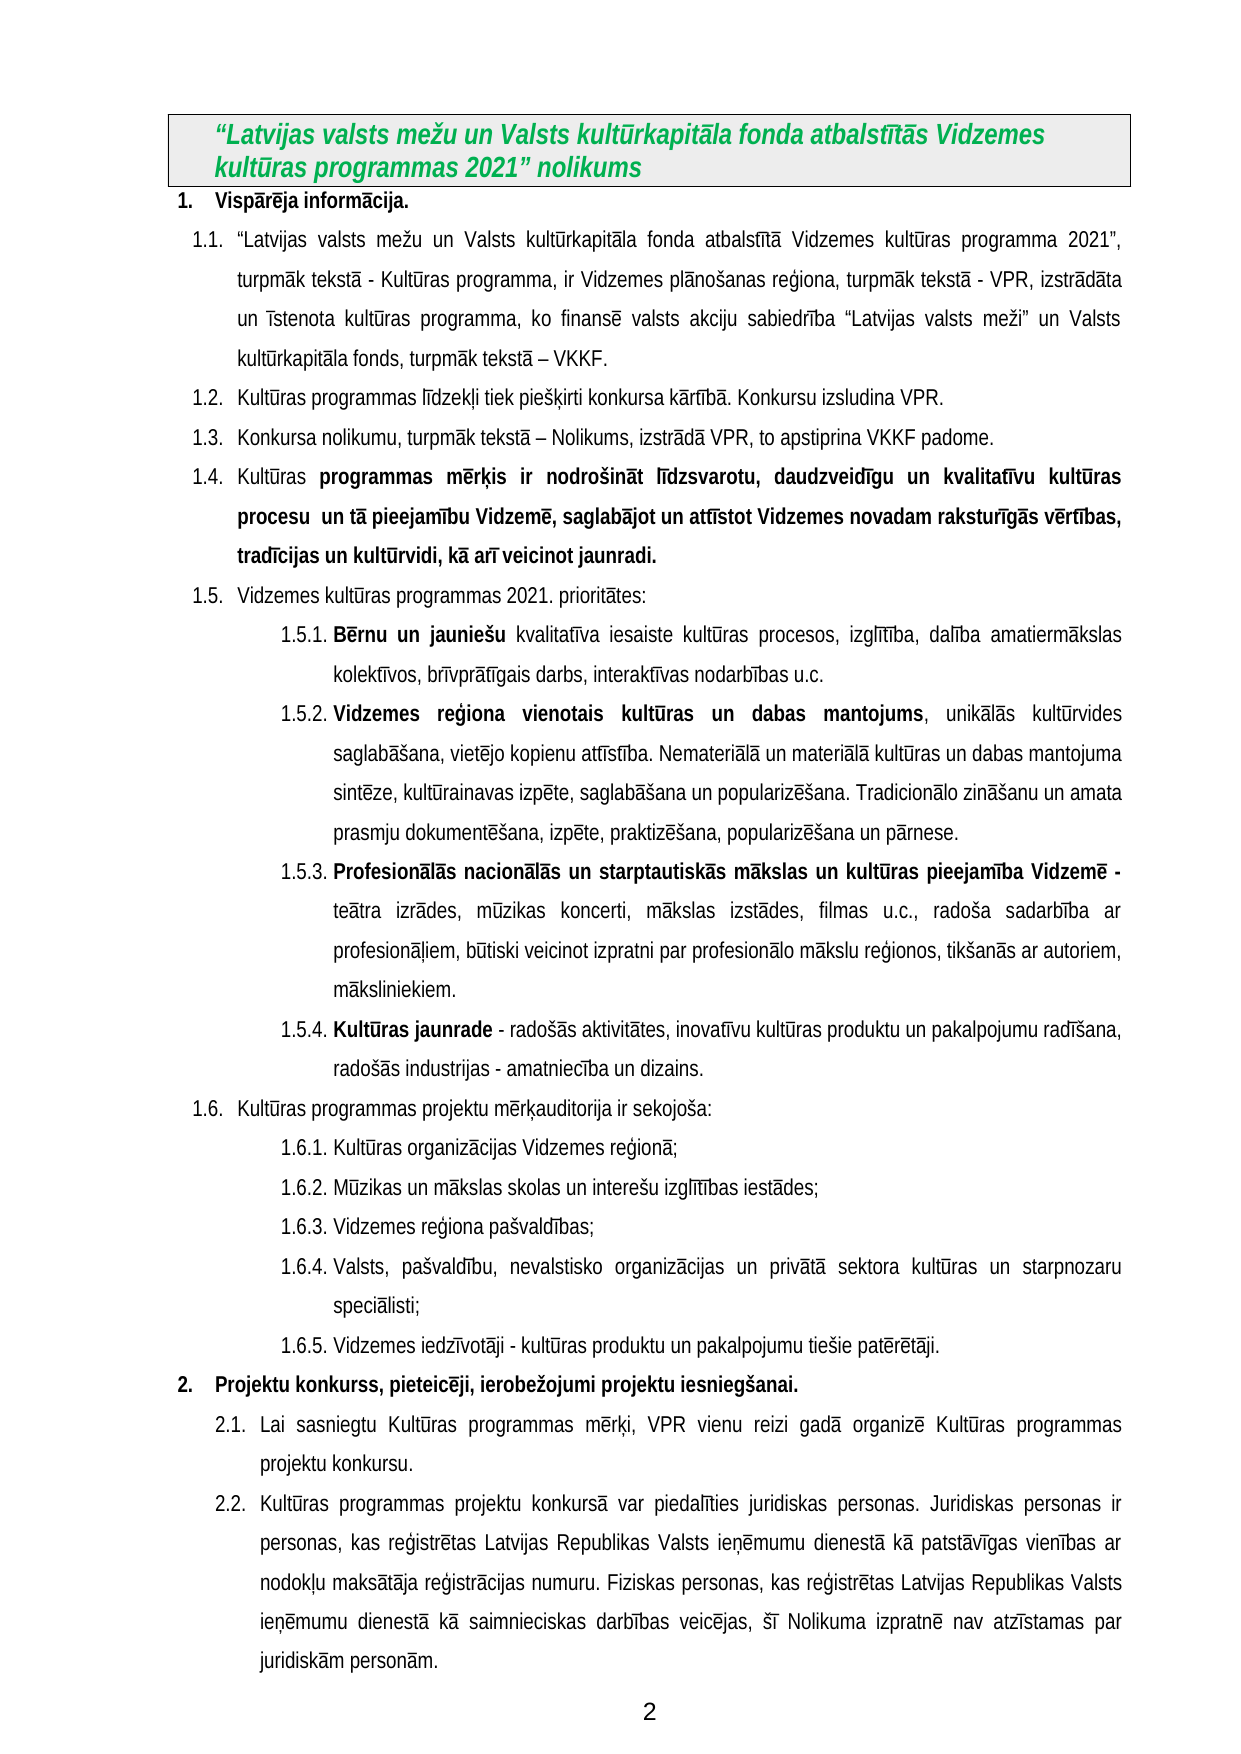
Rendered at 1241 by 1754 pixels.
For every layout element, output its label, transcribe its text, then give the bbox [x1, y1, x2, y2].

list Vidzemes kultūras programmas 2021. prioritātes: [192, 582, 1122, 608]
list Mūzikas un mākslas skolas un interešu izglītības iestādes; [281, 1174, 1122, 1200]
list Kultūras organizācijas Vidzemes reģionā; [281, 1134, 1122, 1161]
list Konkursa nolikumu, turpmāk tekstā – Nolikums, izstrādā VPR, to apstiprina VKKF padome. [192, 424, 1122, 450]
list Projektu konkurss, pieteicēji, ierobežojumi projektu iesniegšanai. [177, 1371, 1122, 1397]
list Bērnu un jauniešu kvalitatīva iesaiste kultūras procesos, izglītība, dalība amatiermākslas kolektīvos, brīvprātīgais darbs, interaktīvas nodarbības u.c. [281, 621, 1122, 687]
list Kultūras jaunrade - radošās aktivitātes, inovatīvu kultūras produktu un pakalpojumu radīšana, radošās industrijas - amatniecība un dizains. [281, 1016, 1122, 1082]
list Kultūras programmas mērķis ir nodrošināt līdzsvarotu, daudzveidīgu un kvalitatīvu kultūras procesu un tā pieejamību Vidzemē, saglabājot un attīstot Vidzemes novadam raksturīgās vērtības, tradīcijas un kultūrvidi, kā arī veicinot jaunradi. [192, 463, 1122, 568]
list Profesionālās nacionālās un starptautiskās mākslas un kultūras pieejamība Vidzemē - teātra izrādes, mūzikas koncerti, mākslas izstādes, filmas u.c., radoša sadarbība ar profesionāļiem, būtiski veicinot izpratni par profesionālo mākslu reģionos, tikšanās ar autoriem, māksliniekiem. [281, 858, 1122, 1003]
list Kultūras programmas projektu mērķauditorija ir sekojoša: [192, 1095, 1122, 1121]
list Lai sasniegtu Kultūras programmas mērķi, VPR vienu reizi gadā organizē Kultūras programmas projektu konkursu. [215, 1411, 1122, 1476]
list Vidzemes reģiona pašvaldības; [281, 1213, 1122, 1239]
list Valsts, pašvaldību, nevalstisko organizācijas un privātā sektora kultūras un starpnozaru speciālisti; [281, 1253, 1122, 1318]
list Vidzemes iedzīvotāji - kultūras produktu un pakalpojumu tiešie patērētāji. [281, 1332, 1122, 1358]
list “Latvijas valsts mežu un Valsts kultūrkapitāla fonda atbalstītā Vidzemes kultūras programma 2021”, turpmāk tekstā - Kultūras programma, ir Vidzemes plānošanas reģiona, turpmāk tekstā - VPR, izstrādāta un īstenota kultūras programma, ko finansē valsts akciju sabiedrība “Latvijas valsts meži” un Valsts kultūrkapitāla fonds, turpmāk tekstā – VKKF. [192, 226, 1122, 371]
list Kultūras programmas projektu konkursā var piedalīties juridiskas personas. Juridiskas personas ir personas, kas reģistrētas Latvijas Republikas Valsts ieņēmumu dienestā kā patstāvīgas vienības ar nodokļu maksātāja reģistrācijas numuru. Fiziskas personas, kas reģistrētas Latvijas Republikas Valsts ieņēmumu dienestā kā saimnieciskas darbības veicējas, šī Nolikuma izpratnē nav atzīstamas par juridiskām personām. [215, 1489, 1122, 1674]
list Kultūras programmas līdzekļi tiek piešķirti konkursa kārtībā. Konkursu izsludina VPR. [192, 384, 1122, 411]
text “Latvijas valsts mežu un Valsts kultūrkapitāla fonda atbalstītās Vidzemes kultūras programmas 2021” nolikums [169, 115, 1130, 186]
list Vispārēja informācija. [177, 187, 1122, 213]
list Vidzemes reģiona vienotais kultūras un dabas mantojums, unikālās kultūrvides saglabāšana, vietējo kopienu attīstība. Nemateriālā un materiālā kultūras un dabas mantojuma sintēze, kultūrainavas izpēte, saglabāšana un popularizēšana. Tradicionālo zināšanu un amata prasmju dokumentēšana, izpēte, praktizēšana, popularizēšana un pārnese. [281, 700, 1122, 845]
